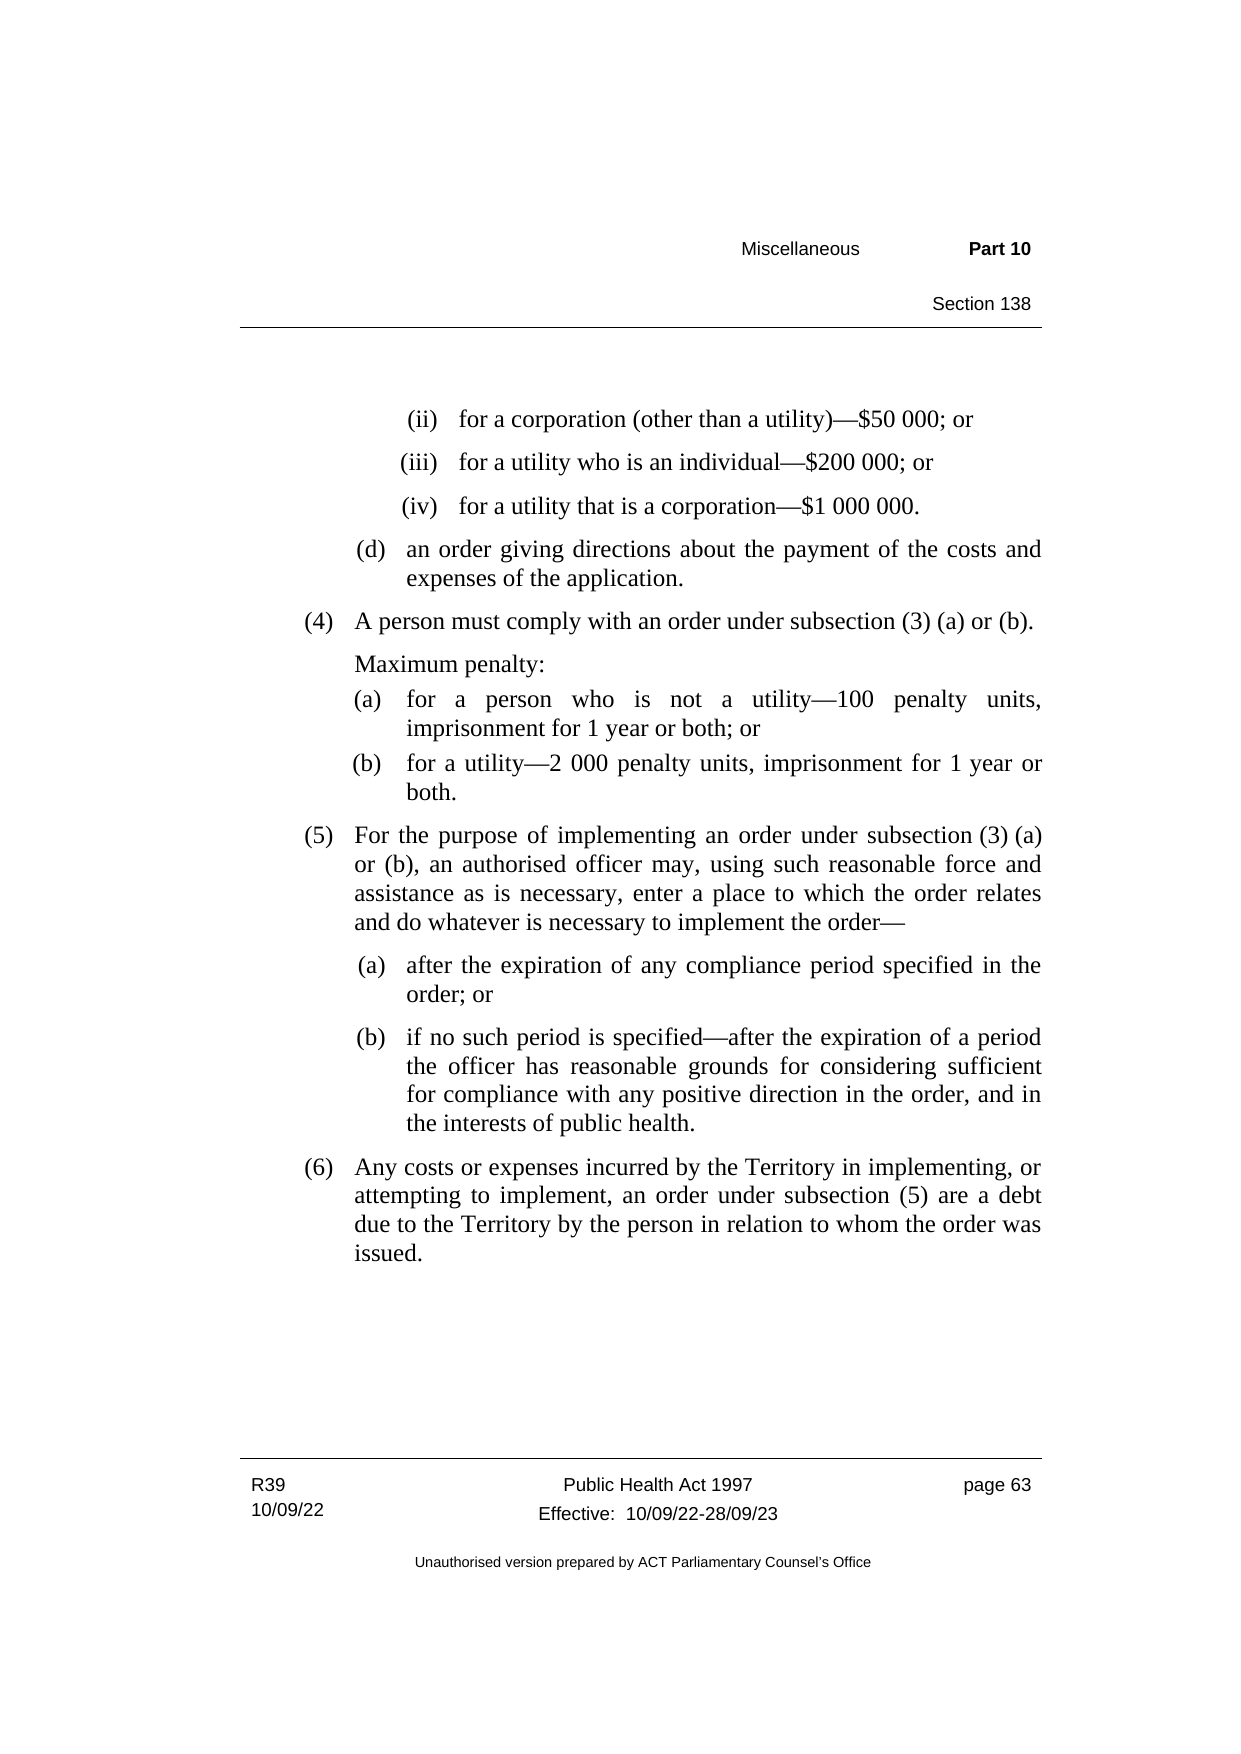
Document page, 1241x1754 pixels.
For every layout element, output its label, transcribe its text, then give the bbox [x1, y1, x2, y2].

text (6) Any costs or expenses incurred by the Territory in implementing, or attempting to implement, an order under subsection (5) are a debt due to the Territory by the person in relation to whom the order was issued. [239, 1152, 1042, 1267]
text (d) an order giving directions about the payment of the costs and expenses of the application. [239, 534, 1042, 592]
text (a) after the expiration of any compliance period specified in the order; or [239, 950, 1042, 1007]
text (b) if no such period is specified—after the expiration of a period the officer has reasonable grounds for considering sufficient for compliance with any positive direction in the order, and in the interests of public health. [239, 1022, 1042, 1137]
text (iii) for a utility who is an individual—$200 000; or [239, 447, 1042, 476]
text (a) for a person who is not a utility—100 penalty units, imprisonment for 1 year or both; or [239, 684, 1042, 742]
text (ii) for a corporation (other than a utility)—$50 000; or [239, 404, 1042, 433]
text (4) A person must comply with an order under subsection (3) (a) or (b). [239, 606, 1042, 635]
text Maximum penalty: [354, 649, 1042, 678]
text (b) for a utility—2 000 penalty units, imprisonment for 1 year or both. [239, 748, 1042, 806]
text (iv) for a utility that is a corporation—$1 000 000. [239, 491, 1042, 519]
text (5) For the purpose of implementing an order under subsection (3) (a) or (b), an authorised officer may, using such reasonable force and assistance as is necessary, enter a place to which the order relates and do whatever is necessary to implement the order— [239, 820, 1042, 935]
